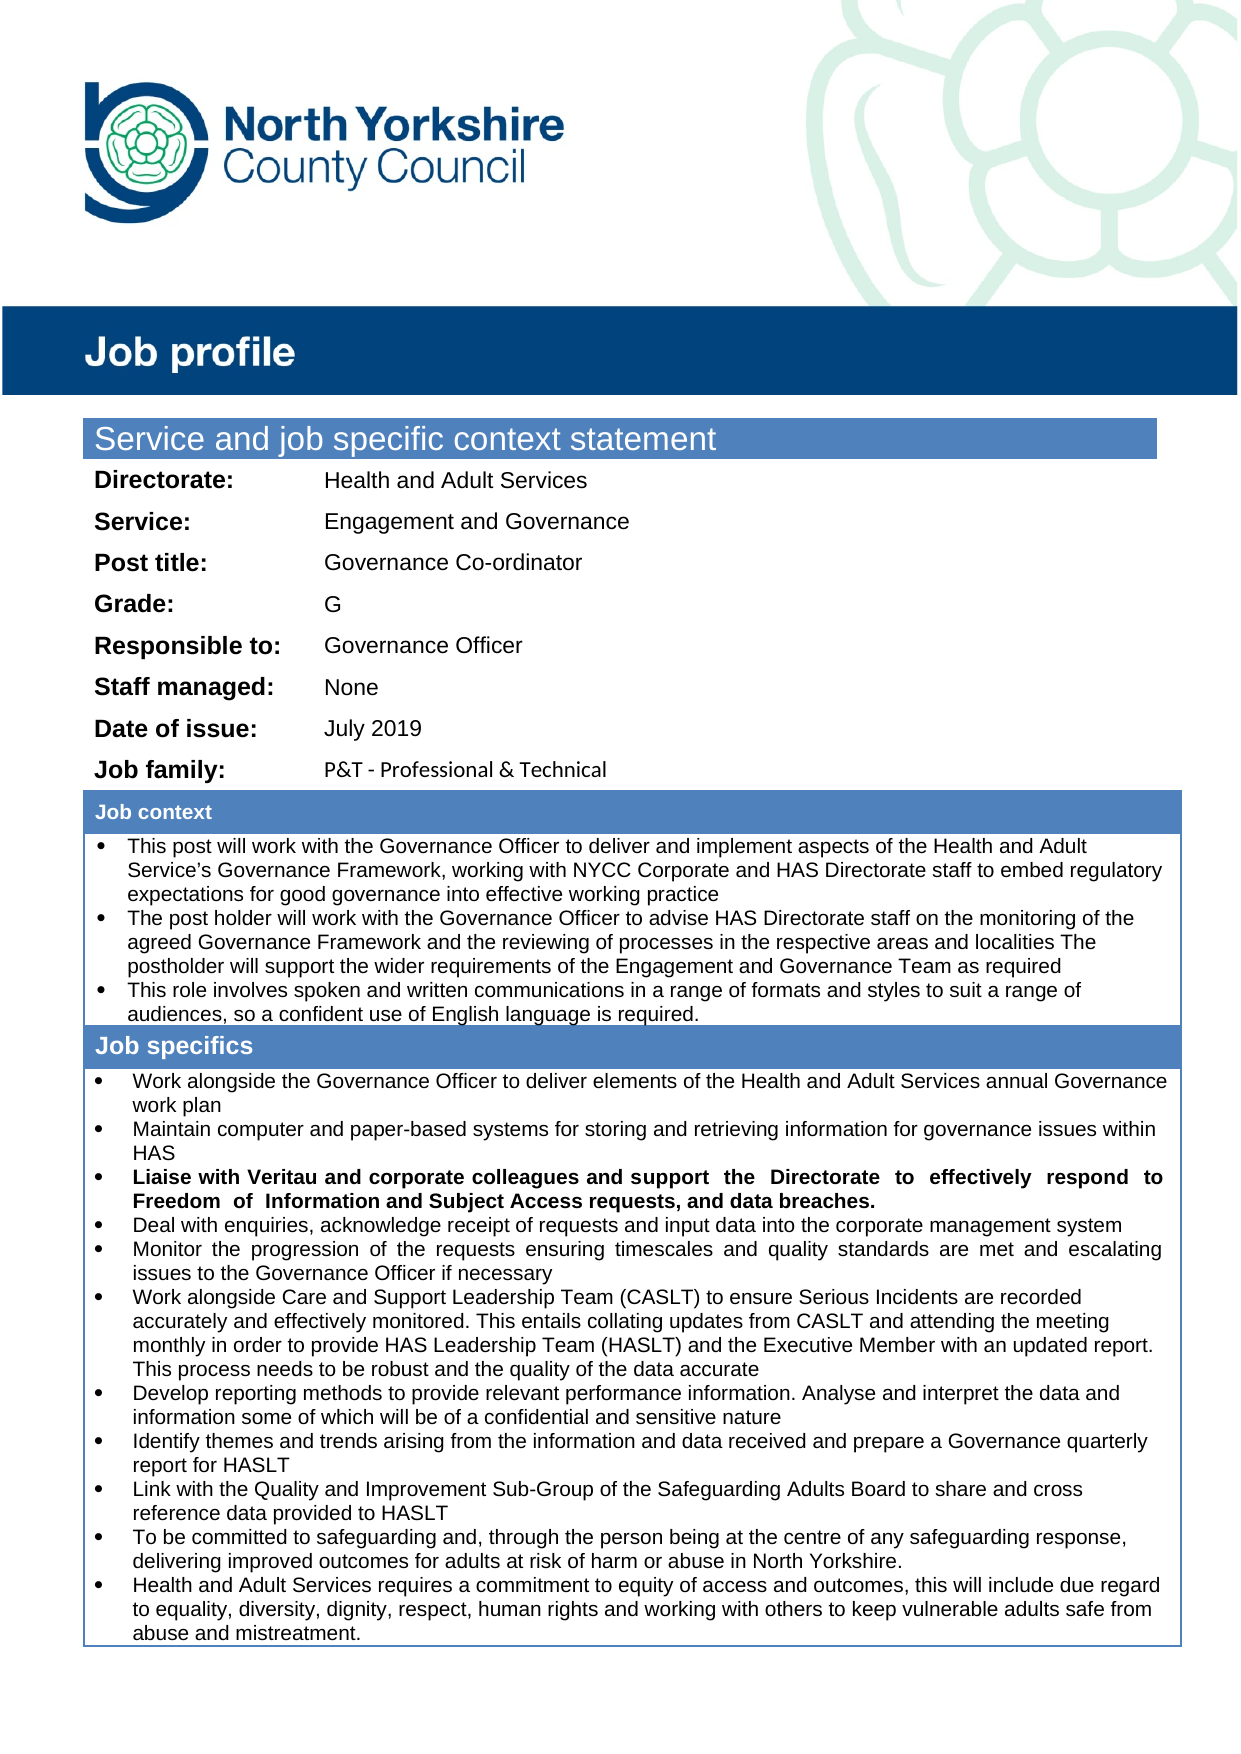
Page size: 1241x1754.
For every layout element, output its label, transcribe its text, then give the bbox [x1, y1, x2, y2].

table_cell Directorate: [83, 459, 313, 501]
table_cell [313, 459, 1157, 501]
table_cell [313, 666, 1157, 707]
table_header Job context [85, 792, 1180, 831]
table_cell Job specifics [85, 1028, 1180, 1067]
table_cell Responsible to: [83, 625, 313, 666]
table_cell This post will work with the Governance Officer to deliver and implement aspects of the Health and Adult Service’s Governance Framework, working with NYCC Corporate and HAS Directorate staff to embed regulatory expectations for good governance into effective working practice The post holder will work with the Governance Officer to advise HAS Directorate staff on the monitoring of the agreed Governance Framework and the reviewing of processes in the respective areas and localities The postholder will support the wider requirements of the Engagement and Governance Team as required This role involves spoken and written communications in a range of formats and styles to suit a range of audiences, so a confident use of English language is required. [85, 834, 1180, 1025]
table_cell Job family: [83, 749, 313, 790]
table_cell Staff managed: [83, 666, 313, 707]
table_cell July 2019 [313, 707, 1157, 749]
table_cell Engagement and Governance [313, 501, 1157, 542]
table_cell Service: [83, 501, 313, 542]
table_cell Governance Co-ordinator [313, 542, 1157, 583]
table_cell G [313, 583, 1157, 624]
table_cell Governance Officer [313, 625, 1157, 666]
table_cell Grade: [83, 583, 313, 624]
picture [2, 0, 1238, 395]
table_header Service and job specific context statement [83, 418, 1157, 459]
table_cell Date of issue: [83, 707, 313, 749]
table_cell Post title: [83, 542, 313, 583]
